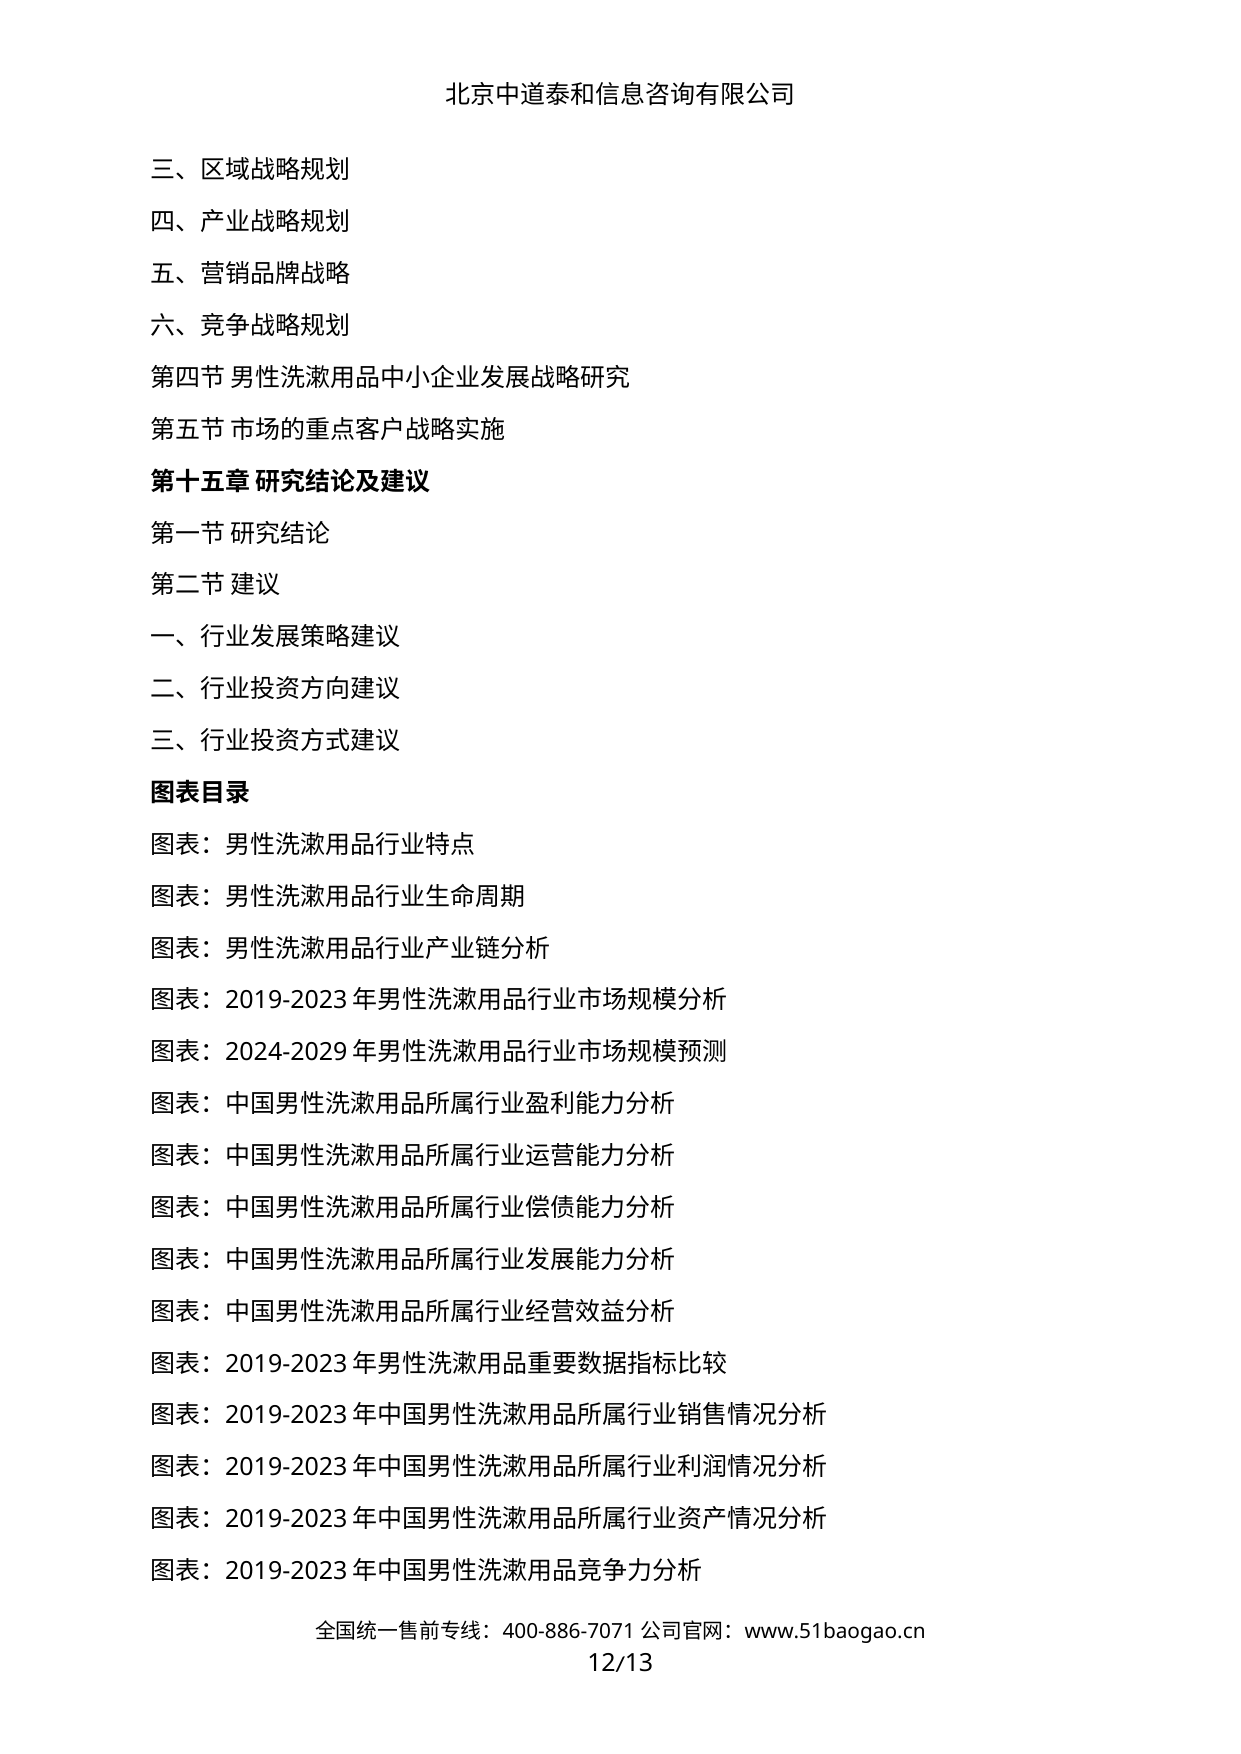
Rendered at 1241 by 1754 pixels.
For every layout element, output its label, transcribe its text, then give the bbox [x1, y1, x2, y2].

text 第四节 男性洗漱用品中小企业发展战略研究 [150, 357, 1090, 394]
text 图表：中国男性洗漱用品所属行业经营效益分析 [150, 1291, 1090, 1327]
text 图表：中国男性洗漱用品所属行业偿债能力分析 [150, 1187, 1090, 1224]
text 一、行业发展策略建议 [150, 617, 1090, 653]
text 第十五章 研究结论及建议 [150, 461, 1090, 497]
text 图表：男性洗漱用品行业生命周期 [150, 876, 1090, 912]
text 图表目录 [150, 772, 1090, 809]
text 三、区域战略规划 [150, 150, 1090, 186]
text 图表：2024-2029年男性洗漱用品行业市场规模预测 [150, 1032, 1090, 1068]
text 第五节 市场的重点客户战略实施 [150, 409, 1090, 446]
text 图表：中国男性洗漱用品所属行业发展能力分析 [150, 1239, 1090, 1276]
text 图表：2019-2023年中国男性洗漱用品所属行业利润情况分析 [150, 1447, 1090, 1483]
text 图表：男性洗漱用品行业产业链分析 [150, 928, 1090, 964]
text 三、行业投资方式建议 [150, 721, 1090, 757]
text 第二节 建议 [150, 565, 1090, 601]
text 图表：中国男性洗漱用品所属行业盈利能力分析 [150, 1084, 1090, 1120]
text 图表：2019-2023年中国男性洗漱用品所属行业销售情况分析 [150, 1395, 1090, 1431]
text 图表：2019-2023年男性洗漱用品行业市场规模分析 [150, 980, 1090, 1016]
text 图表：2019-2023年中国男性洗漱用品所属行业资产情况分析 [150, 1499, 1090, 1535]
text 六、竞争战略规划 [150, 306, 1090, 342]
text 第一节 研究结论 [150, 513, 1090, 549]
text 四、产业战略规划 [150, 202, 1090, 238]
text 二、行业投资方向建议 [150, 669, 1090, 705]
text 图表：中国男性洗漱用品所属行业运营能力分析 [150, 1136, 1090, 1172]
text 图表：2019-2023年中国男性洗漱用品竞争力分析 [150, 1551, 1090, 1587]
text 图表：男性洗漱用品行业特点 [150, 824, 1090, 861]
text 五、营销品牌战略 [150, 254, 1090, 290]
text 图表：2019-2023年男性洗漱用品重要数据指标比较 [150, 1343, 1090, 1379]
